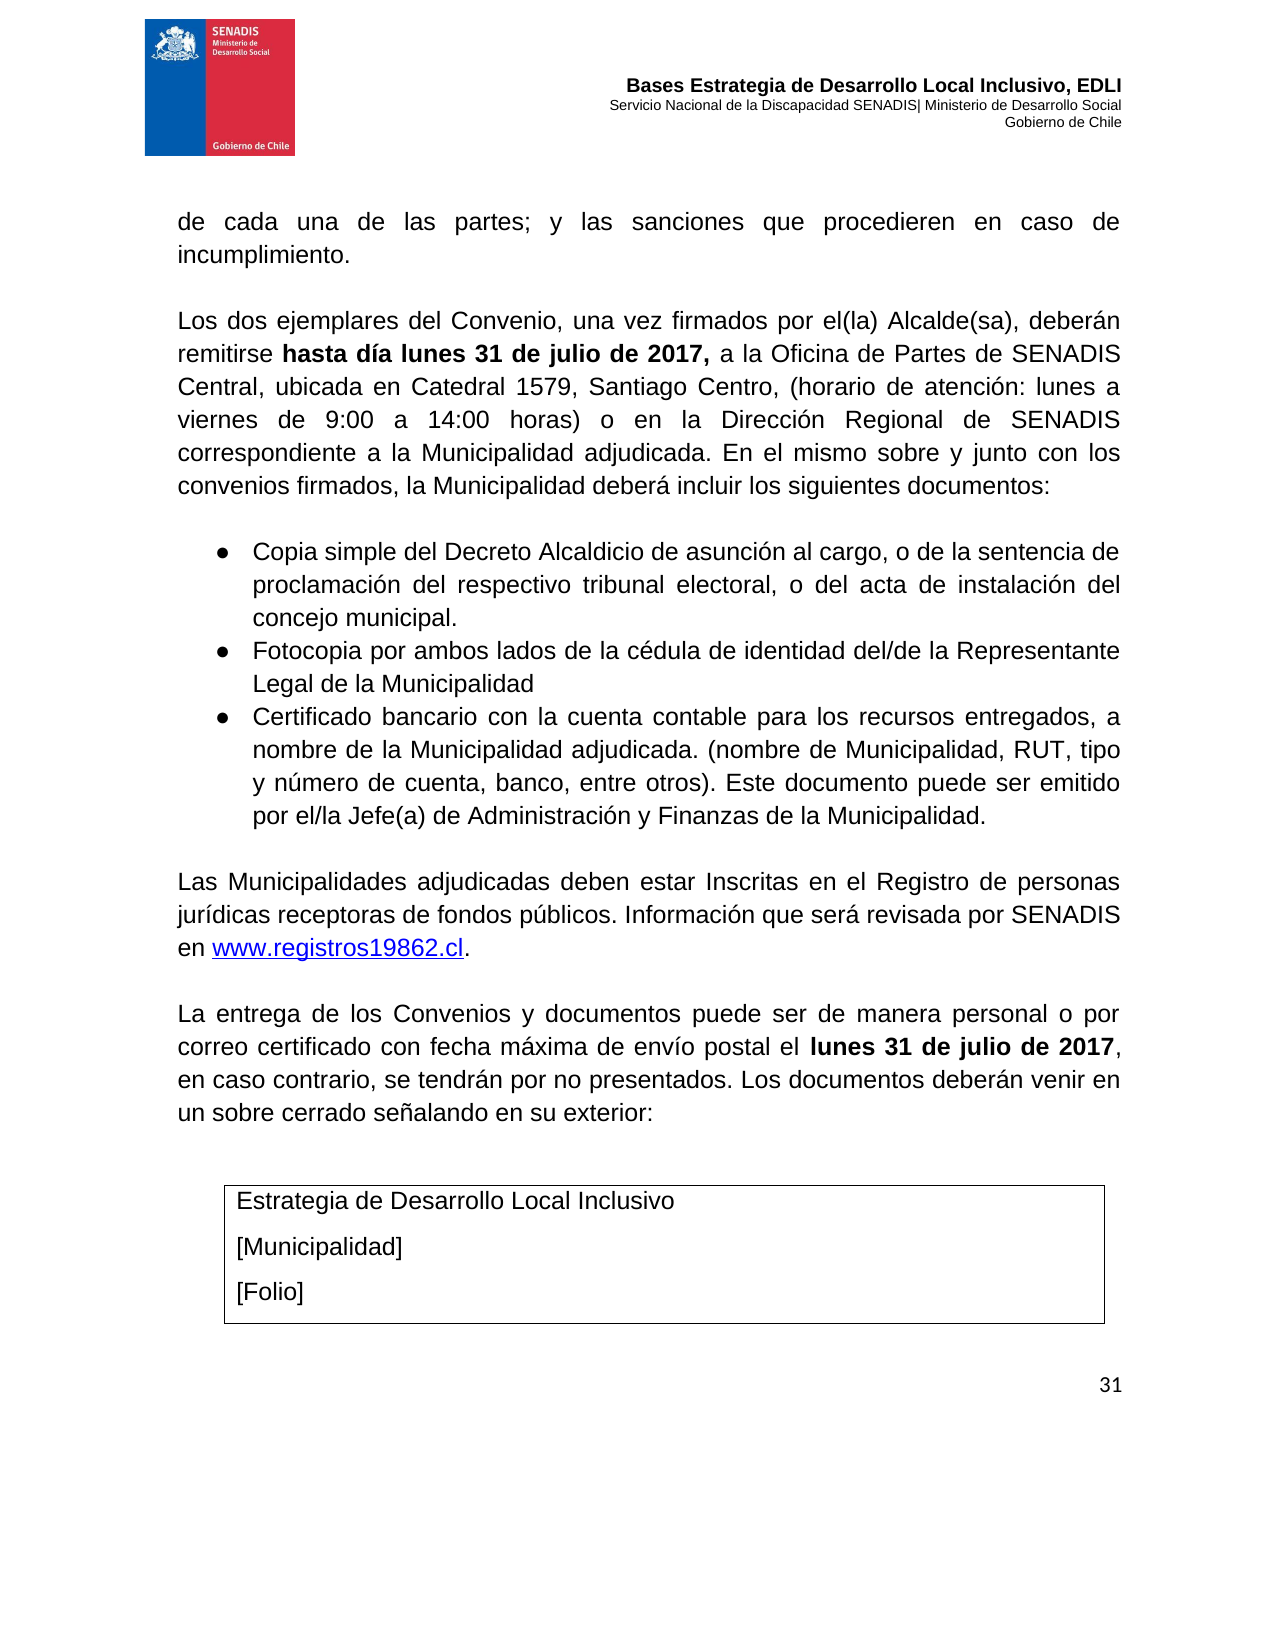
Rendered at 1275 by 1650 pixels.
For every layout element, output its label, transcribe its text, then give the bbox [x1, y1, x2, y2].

picture [144, 19, 295, 156]
list Certificado bancario con la cuenta contable para los recursos entregados, a nombre de la Municipalidad adjudicada. (nombre de Municipalidad, RUT, tipo y número de cuenta, banco, entre otros). Este documento puede ser emitido por el/la Jefe(a) de Administración y Finanzas de la Municipalidad. [215, 702, 1122, 830]
list Fotocopia por ambos lados de la cédula de identidad del/de la Representante Legal de la Municipalidad [215, 636, 1122, 698]
text La entrega de los Convenios y documentos puede ser de manera personal o por correo certificado con fecha máxima de envío postal el lunes 31 de julio de 2017, en caso contrario, se tendrán por no presentados. Los documentos deberán venir en un sobre cerrado señalando en su exterior: [177, 999, 1122, 1127]
table_header Estrategia de Desarrollo Local Inclusivo [Municipalidad] [Folio] [225, 1186, 1104, 1322]
text Los dos ejemplares del Convenio, una vez firmados por el(la) Alcalde(sa), deberán remitirse hasta día lunes 31 de julio de 2017, a la Oficina de Partes de SENADIS Central, ubicada en Catedral 1579, Santiago Centro, (horario de atención: lunes a viernes de 9:00 a 14:00 horas) o en la Dirección Regional de SENADIS correspondiente a la Municipalidad adjudicada. En el mismo sobre y junto con los convenios firmados, la Municipalidad deberá incluir los siguientes documentos: [177, 306, 1122, 500]
list Copia simple del Decreto Alcaldicio de asunción al cargo, o de la sentencia de proclamación del respectivo tribunal electoral, o del acta de instalación del concejo municipal. [215, 537, 1122, 632]
text Las Municipalidades adjudicadas deben estar Inscritas en el Registro de personas jurídicas receptoras de fondos públicos. Información que será revisada por SENADIS en www.registros19862.cl. [177, 867, 1122, 962]
